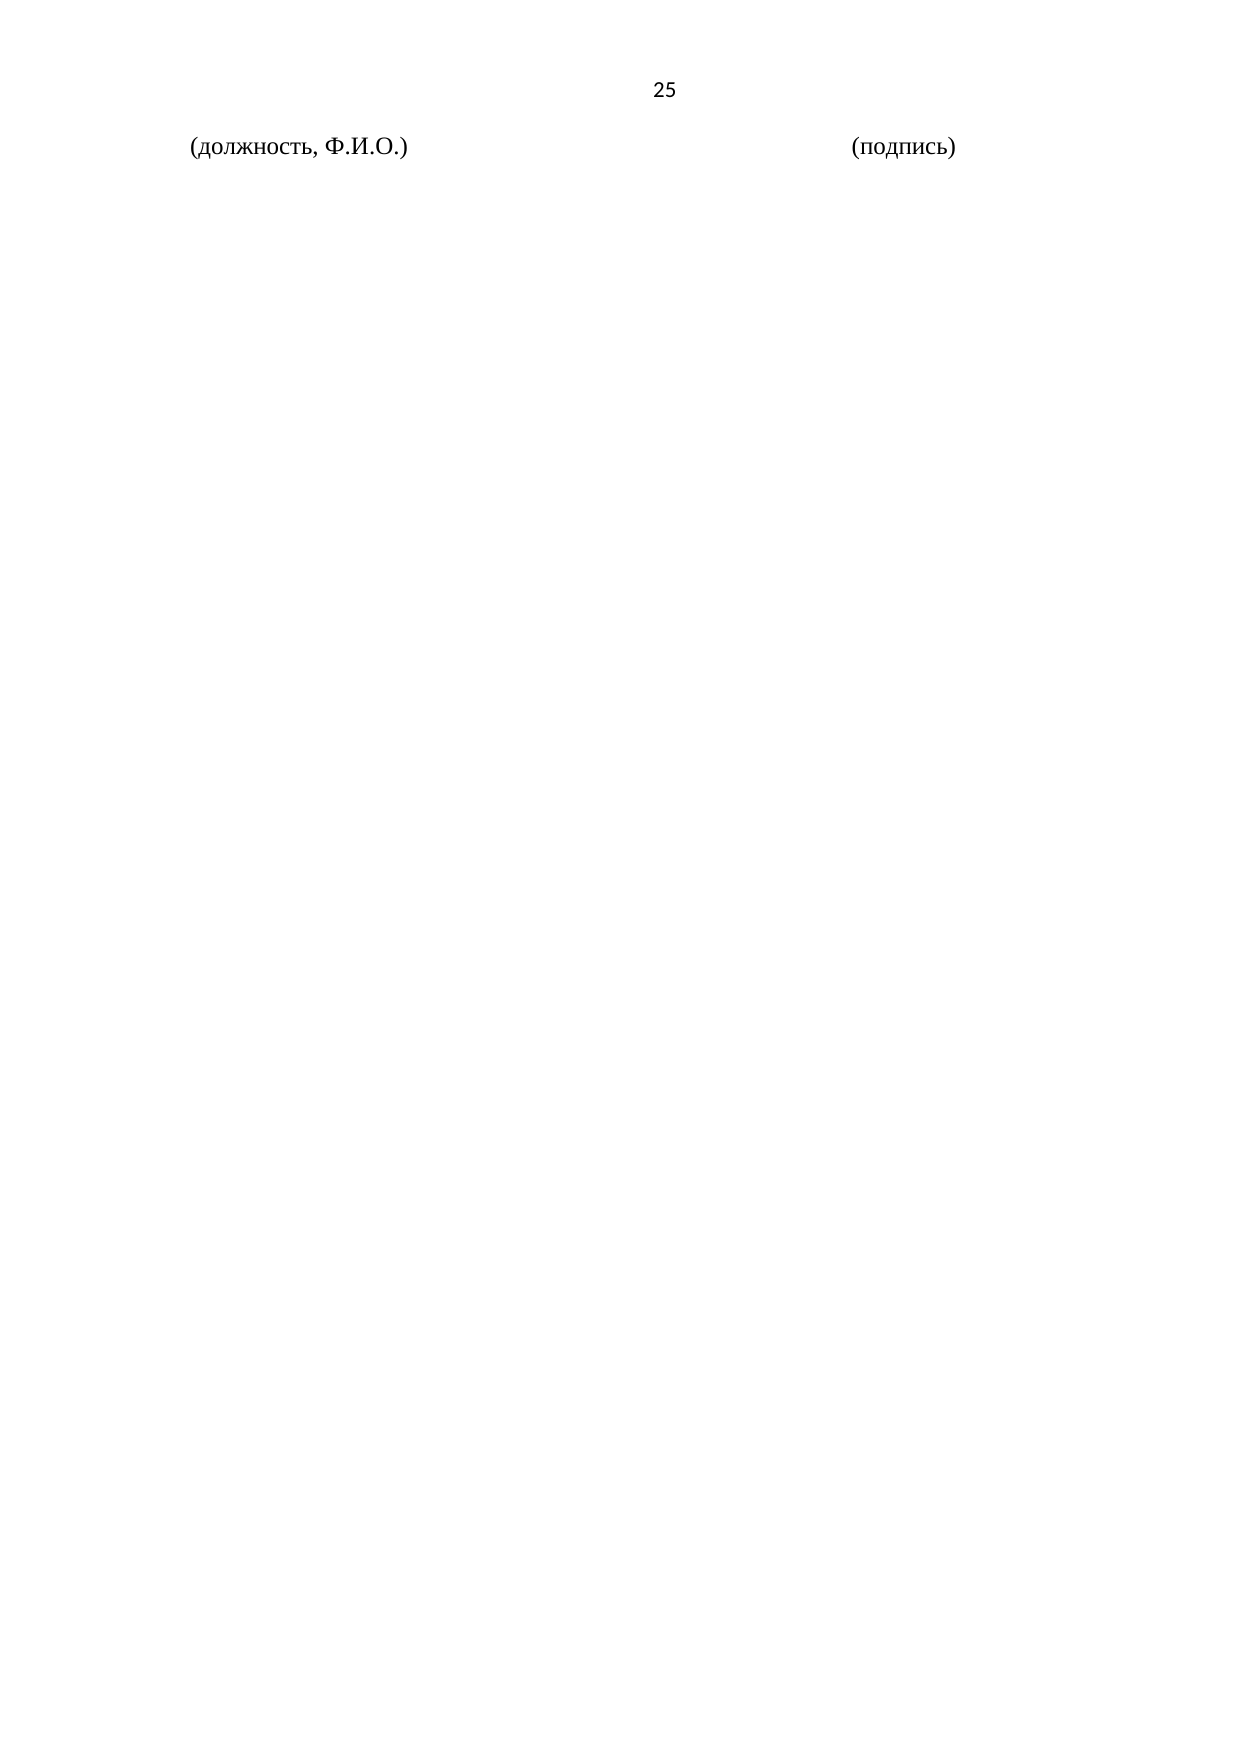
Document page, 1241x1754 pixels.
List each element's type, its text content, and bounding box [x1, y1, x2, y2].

text (должность, Ф.И.О.) (подпись) [177, 131, 1152, 160]
